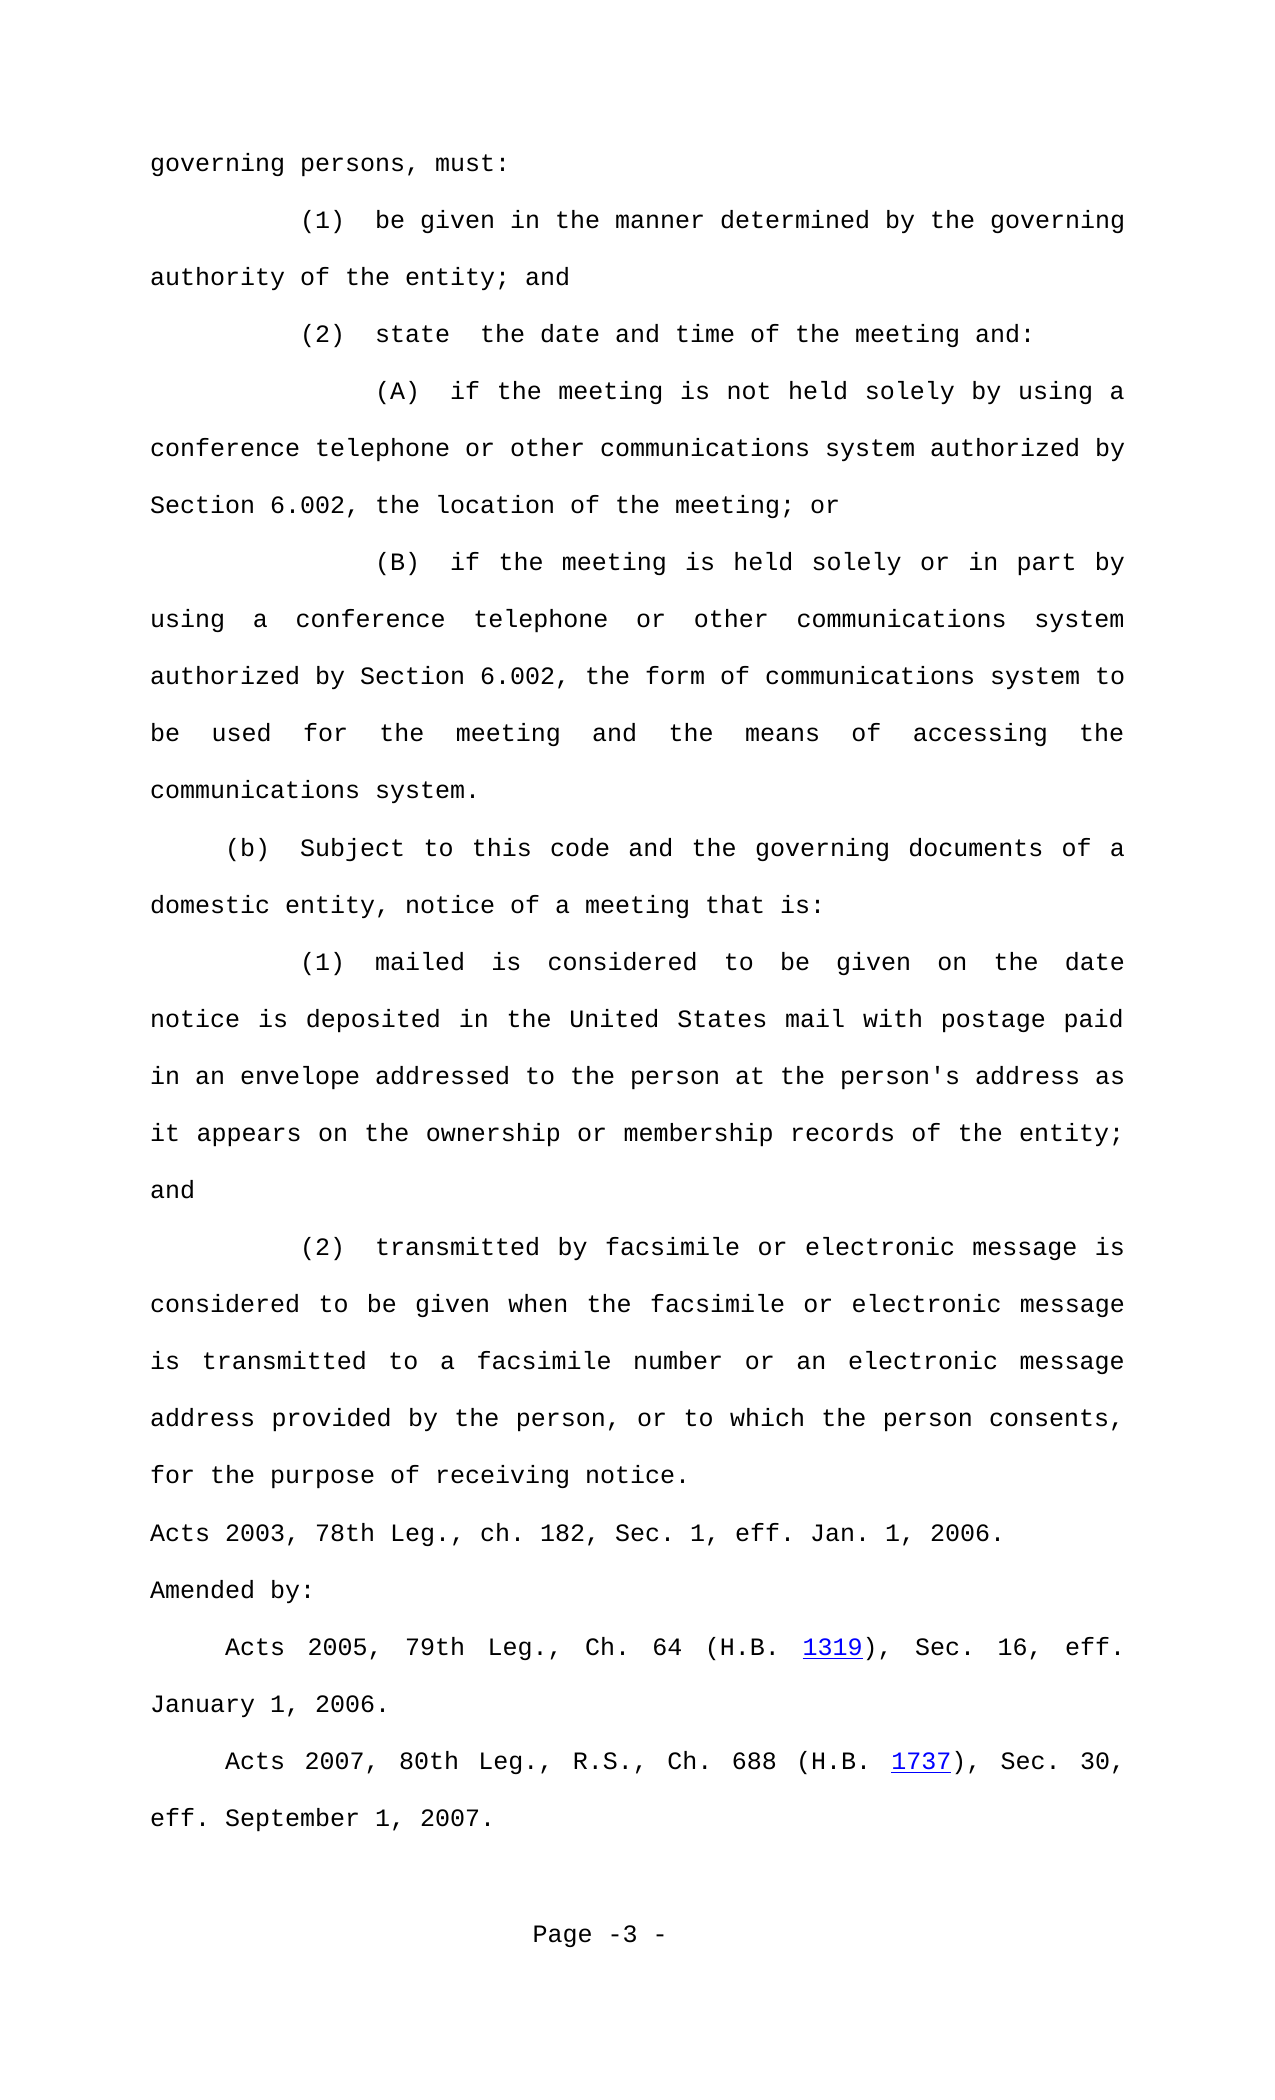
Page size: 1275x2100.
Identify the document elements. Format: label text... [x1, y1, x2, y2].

text Acts 2003, 78th Leg., ch. 182, Sec. 1, eff. Jan. 1, 2006. [150, 1520, 1125, 1548]
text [150, 150, 1125, 178]
text Acts 2007, 80th Leg., R.S., Ch. 688 (H.B. 1737), Sec. 30, eff. September 1, 2007. [150, 1748, 1125, 1834]
text (1) mailed is considered to be given on the date notice is deposited in the United States mail with postage paid in an envelope addressed to the person at the person's address as it appears on the ownership or membership records of the entity; and [150, 949, 1125, 1206]
text (1) be given in the manner determined by the governing authority of the entity; and [150, 207, 1125, 293]
text Acts 2005, 79th Leg., Ch. 64 (H.B. 1319), Sec. 16, eff. January 1, 2006. [150, 1634, 1125, 1720]
text (A) if the meeting is not held solely by using a conference telephone or other communications system authorized by Section 6.002, the location of the meeting; or [150, 378, 1125, 521]
text (2) transmitted by facsimile or electronic message is considered to be given when the facsimile or electronic message is transmitted to a facsimile number or an electronic message address provided by the person, or to which the person consents, for the purpose of receiving notice. [150, 1234, 1125, 1491]
text (B) if the meeting is held solely or in part by using a conference telephone or other communications system authorized by Section 6.002, the form of communications system to be used for the meeting and the means of accessing the communications system. [150, 549, 1125, 806]
text (b) Subject to this code and the governing documents of a domestic entity, notice of a meeting that is: [150, 835, 1125, 921]
text (2) state the date and time of the meeting and: [150, 321, 1125, 350]
text Amended by: [150, 1577, 1125, 1606]
